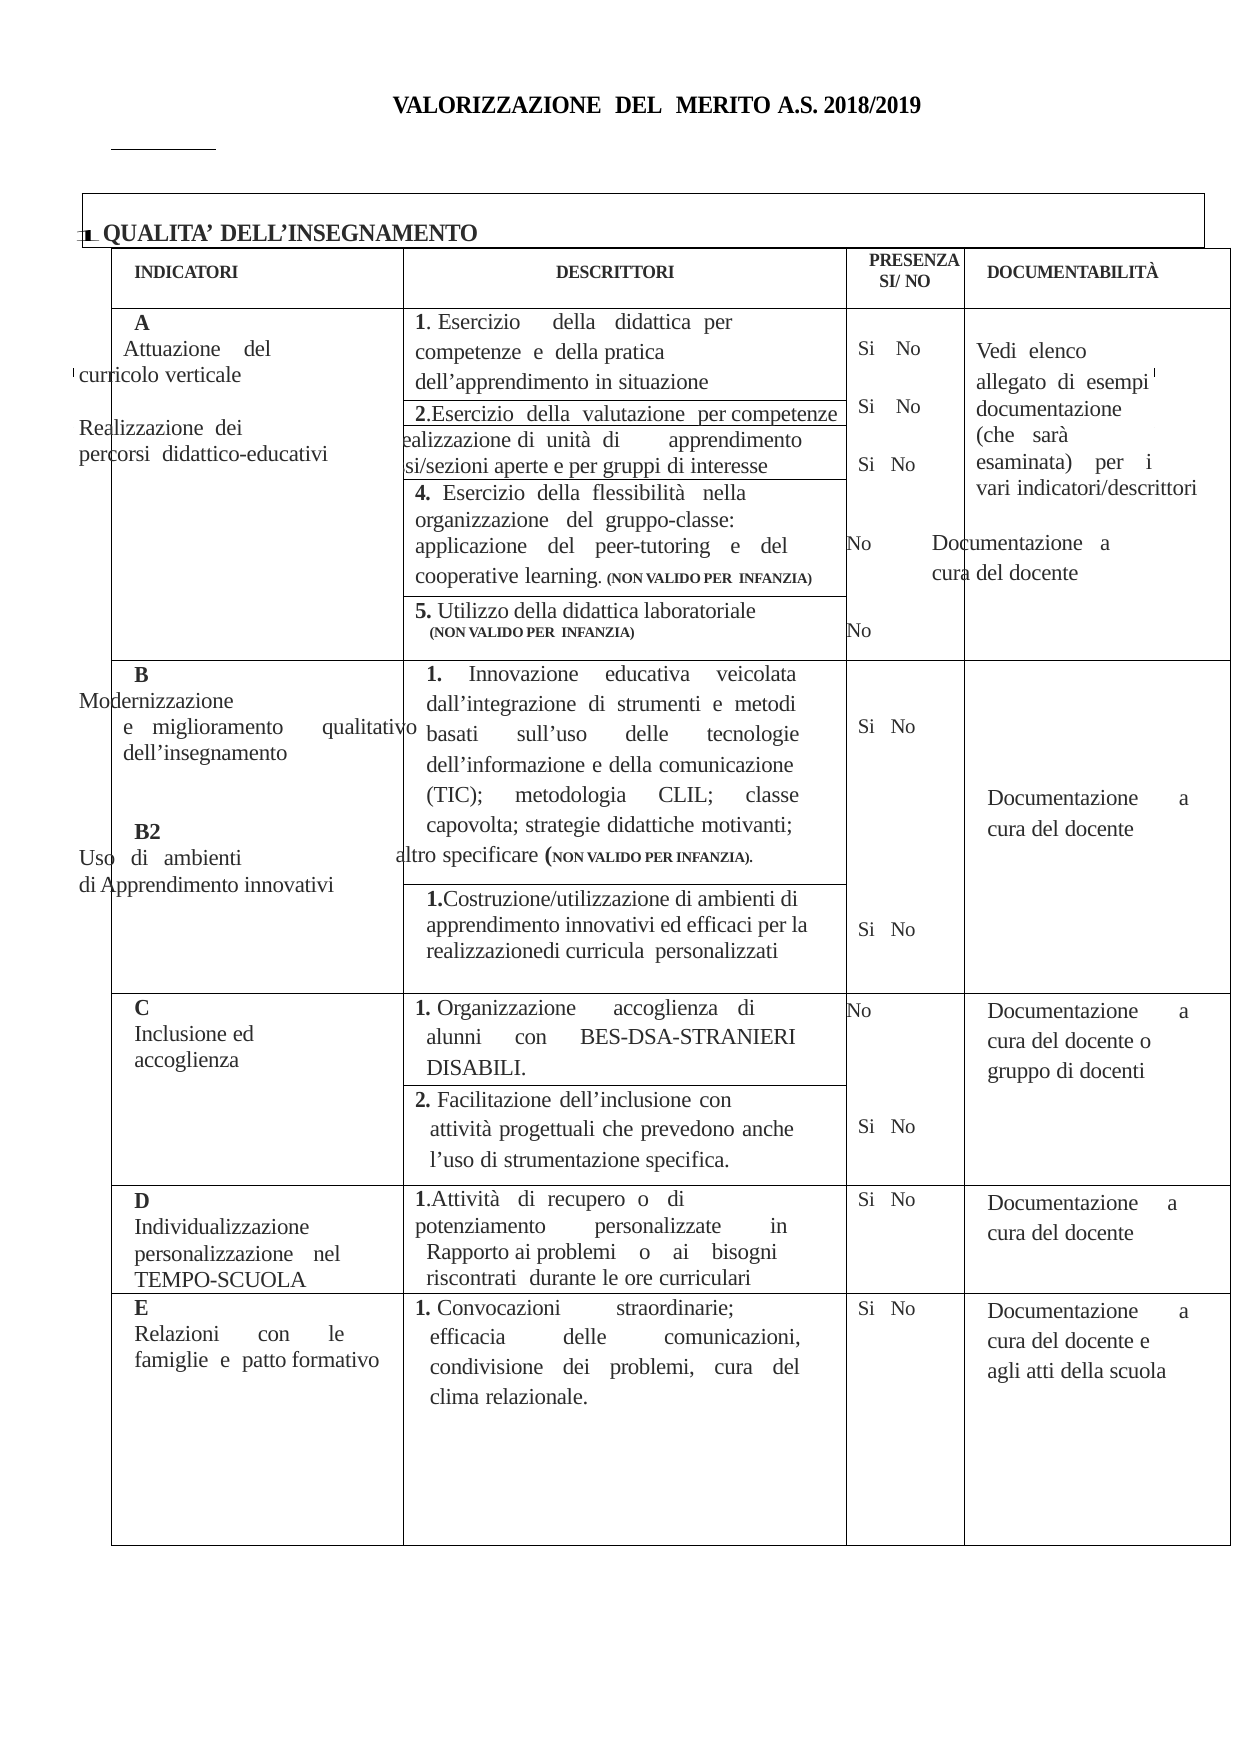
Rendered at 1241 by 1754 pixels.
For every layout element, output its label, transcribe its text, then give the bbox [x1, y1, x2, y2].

table_header INDICATORI [112, 249, 403, 308]
table_cell 1. Innovazione educativa veicolata dall’integrazione di strumenti e metodi basati sull’uso delle tecnologie dell’informazione e della comunicazione (TIC); metodologia CLIL; classe capovolta; strategie didattiche motivanti; se altro specificare (NON VALIDO PER INFANZIA). [404, 661, 846, 884]
table_header DESCRITTORI [404, 249, 846, 308]
table_cell 1. Convocazioni straordinarie; efficacia delle comunicazioni, condivisione dei problemi, cura del clima relazionale. [404, 1294, 846, 1545]
table_header PRESENZA SI/ NO [847, 249, 964, 308]
table_cell B Modernizzazione e miglioramento qualitativo dell’insegnamento B2 Uso di ambienti di Apprendimento innovativi [112, 661, 403, 993]
table_header DOCUMENTABILITÀ [965, 249, 1230, 308]
table_cell Si No Si No [847, 994, 964, 1185]
text VALORIZZAZIONE DEL MERITO A.S. 2018/2019 [148, 97, 1166, 118]
table_cell Vedi elenco allegato di esempi documentazione (che sarà esaminata) per i vari indicatori/descrittori Documentazione a cura del docente [965, 309, 1230, 660]
table_cell 4. Esercizio della flessibilità nella organizzazione del gruppo-classe: applicazione del peer-tutoring e del cooperative learning. (NON VALIDO PER INFANZIA) [404, 480, 846, 596]
table_cell Si No Si No Si No Si No Si No [847, 309, 964, 660]
table_cell E Relazioni con le famiglie e patto formativo [112, 1294, 403, 1545]
table_cell D Individualizzazione personalizzazione nel TEMPO-SCUOLA [112, 1186, 403, 1293]
table_cell C Inclusione ed accoglienza [112, 994, 403, 1185]
table_cell 1. Organizzazione accoglienza di alunni con BES-DSA-STRANIERI DISABILI. [404, 994, 846, 1085]
table_cell 1.Attività di recupero o di potenziamento personalizzate in Rapporto ai problemi o ai bisogni riscontrati durante le ore curriculari [404, 1186, 846, 1293]
table_cell Si No Si No [847, 661, 964, 993]
table_cell A Attuazione del curricolo verticale Realizzazione dei percorsi didattico-educativi [112, 309, 403, 660]
table_cell 5. Utilizzo della didattica laboratoriale (NON VALIDO PER INFANZIA) [404, 597, 846, 660]
table_cell 2.Esercizio della valutazione per competenze [404, 401, 846, 425]
table_cell 3.Realizzazione di unità di apprendimento a classi/sezioni aperte e per gruppi di interesse [404, 426, 846, 478]
table_cell 1. Esercizio della didattica per competenze e della pratica dell’apprendimento in situazione [404, 309, 846, 399]
table_cell Documentazione a cura del docente o gruppo di docenti [965, 994, 1230, 1185]
table_cell Si No [847, 1294, 964, 1545]
table_cell Documentazione a cura del docente [965, 661, 1230, 993]
table_cell Si No [847, 1186, 964, 1293]
table_cell 2. Facilitazione dell’inclusione con attività progettuali che prevedono anche l’uso di strumentazione specifica. [404, 1086, 846, 1185]
table_header 1. 1QUALITA’ DELL’INSEGNAMENTO [83, 194, 1204, 247]
table_cell 1.Costruzione/utilizzazione di ambienti di apprendimento innovativi ed efficaci per la realizzazionedi curricula personalizzati [404, 885, 846, 993]
table_cell Documentazione a cura del docente [965, 1186, 1230, 1293]
table_cell Documentazione a cura del docente e agli atti della scuola [965, 1294, 1230, 1545]
